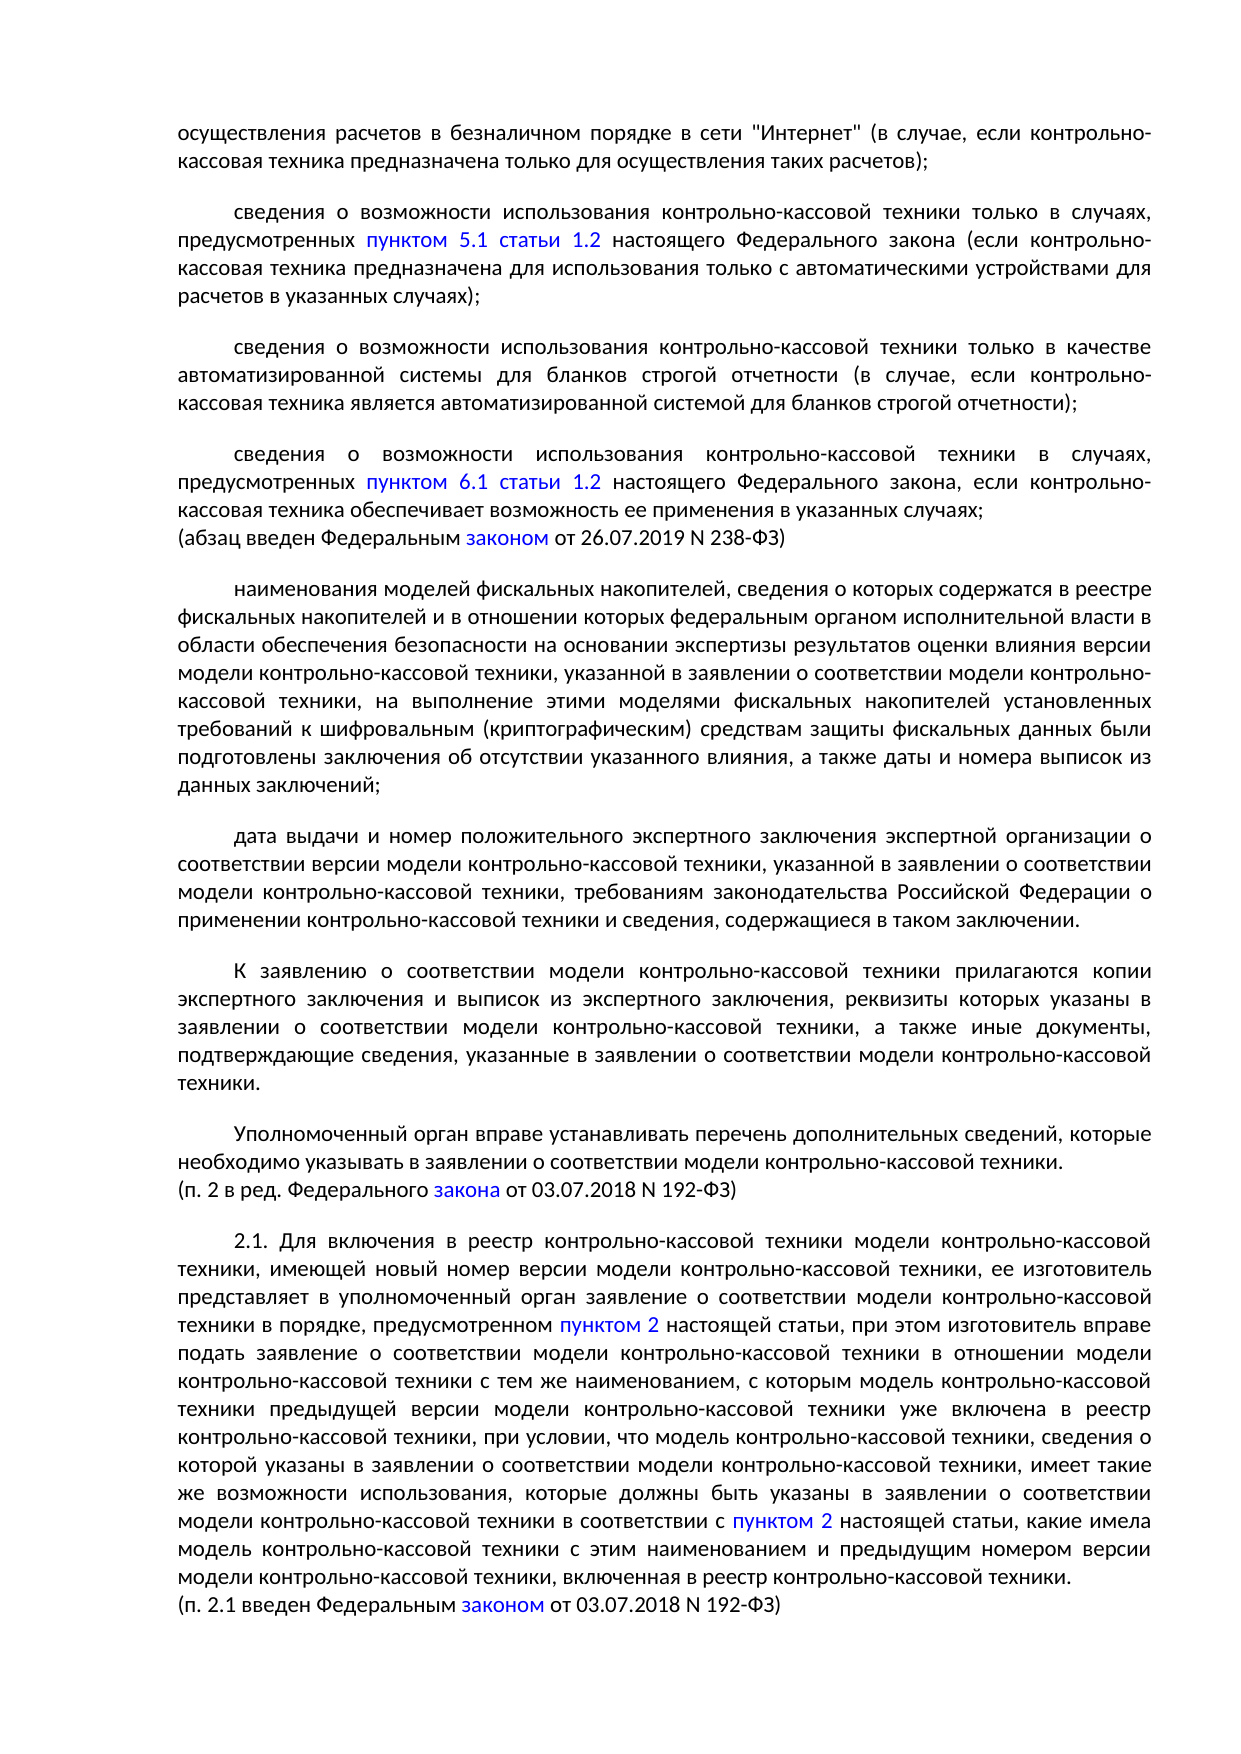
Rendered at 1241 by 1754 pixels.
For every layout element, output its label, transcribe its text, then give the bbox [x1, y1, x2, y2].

text 2.1. Для включения в реестр контрольно-кассовой техники модели контрольно-кассовой техники, имеющей новый номер версии модели контрольно-кассовой техники, ее изготовитель представляет в уполномоченный орган заявление о соответствии модели контрольно-кассовой техники в порядке, предусмотренном пунктом 2 настоящей статьи, при этом изготовитель вправе подать заявление о соответствии модели контрольно-кассовой техники в отношении модели контрольно-кассовой техники с тем же наименованием, с которым модель контрольно-кассовой техники предыдущей версии модели контрольно-кассовой техники уже включена в реестр контрольно-кассовой техники, при условии, что модель контрольно-кассовой техники, сведения о которой указаны в заявлении о соответствии модели контрольно-кассовой техники, имеет такие же возможности использования, которые должны быть указаны в заявлении о соответствии модели контрольно-кассовой техники в соответствии с пунктом 2 настоящей статьи, какие имела модель контрольно-кассовой техники с этим наименованием и предыдущим номером версии модели контрольно-кассовой техники, включенная в реестр контрольно-кассовой техники. [177, 1226, 1152, 1590]
text сведения о возможности использования контрольно-кассовой техники в случаях, предусмотренных пунктом 6.1 статьи 1.2 настоящего Федерального закона, если контрольно-кассовая техника обеспечивает возможность ее применения в указанных случаях; [177, 439, 1152, 523]
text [177, 118, 1152, 174]
text (абзац введен Федеральным законом от 26.07.2019 N 238-ФЗ) [177, 523, 1152, 551]
text сведения о возможности использования контрольно-кассовой техники только в случаях, предусмотренных пунктом 5.1 статьи 1.2 настоящего Федерального закона (если контрольно-кассовая техника предназначена для использования только с автоматическими устройствами для расчетов в указанных случаях); [177, 197, 1152, 309]
text К заявлению о соответствии модели контрольно-кассовой техники прилагаются копии экспертного заключения и выписок из экспертного заключения, реквизиты которых указаны в заявлении о соответствии модели контрольно-кассовой техники, а также иные документы, подтверждающие сведения, указанные в заявлении о соответствии модели контрольно-кассовой техники. [177, 956, 1152, 1096]
text сведения о возможности использования контрольно-кассовой техники только в качестве автоматизированной системы для бланков строгой отчетности (в случае, если контрольно-кассовая техника является автоматизированной системой для бланков строгой отчетности); [177, 332, 1152, 416]
text (п. 2.1 введен Федеральным законом от 03.07.2018 N 192-ФЗ) [177, 1590, 1152, 1618]
text Уполномоченный орган вправе устанавливать перечень дополнительных сведений, которые необходимо указывать в заявлении о соответствии модели контрольно-кассовой техники. [177, 1119, 1152, 1175]
text наименования моделей фискальных накопителей, сведения о которых содержатся в реестре фискальных накопителей и в отношении которых федеральным органом исполнительной власти в области обеспечения безопасности на основании экспертизы результатов оценки влияния версии модели контрольно-кассовой техники, указанной в заявлении о соответствии модели контрольно-кассовой техники, на выполнение этими моделями фискальных накопителей установленных требований к шифровальным (криптографическим) средствам защиты фискальных данных были подготовлены заключения об отсутствии указанного влияния, а также даты и номера выписок из данных заключений; [177, 574, 1152, 798]
text (п. 2 в ред. Федерального закона от 03.07.2018 N 192-ФЗ) [177, 1175, 1152, 1203]
text дата выдачи и номер положительного экспертного заключения экспертной организации о соответствии версии модели контрольно-кассовой техники, указанной в заявлении о соответствии модели контрольно-кассовой техники, требованиям законодательства Российской Федерации о применении контрольно-кассовой техники и сведения, содержащиеся в таком заключении. [177, 821, 1152, 933]
